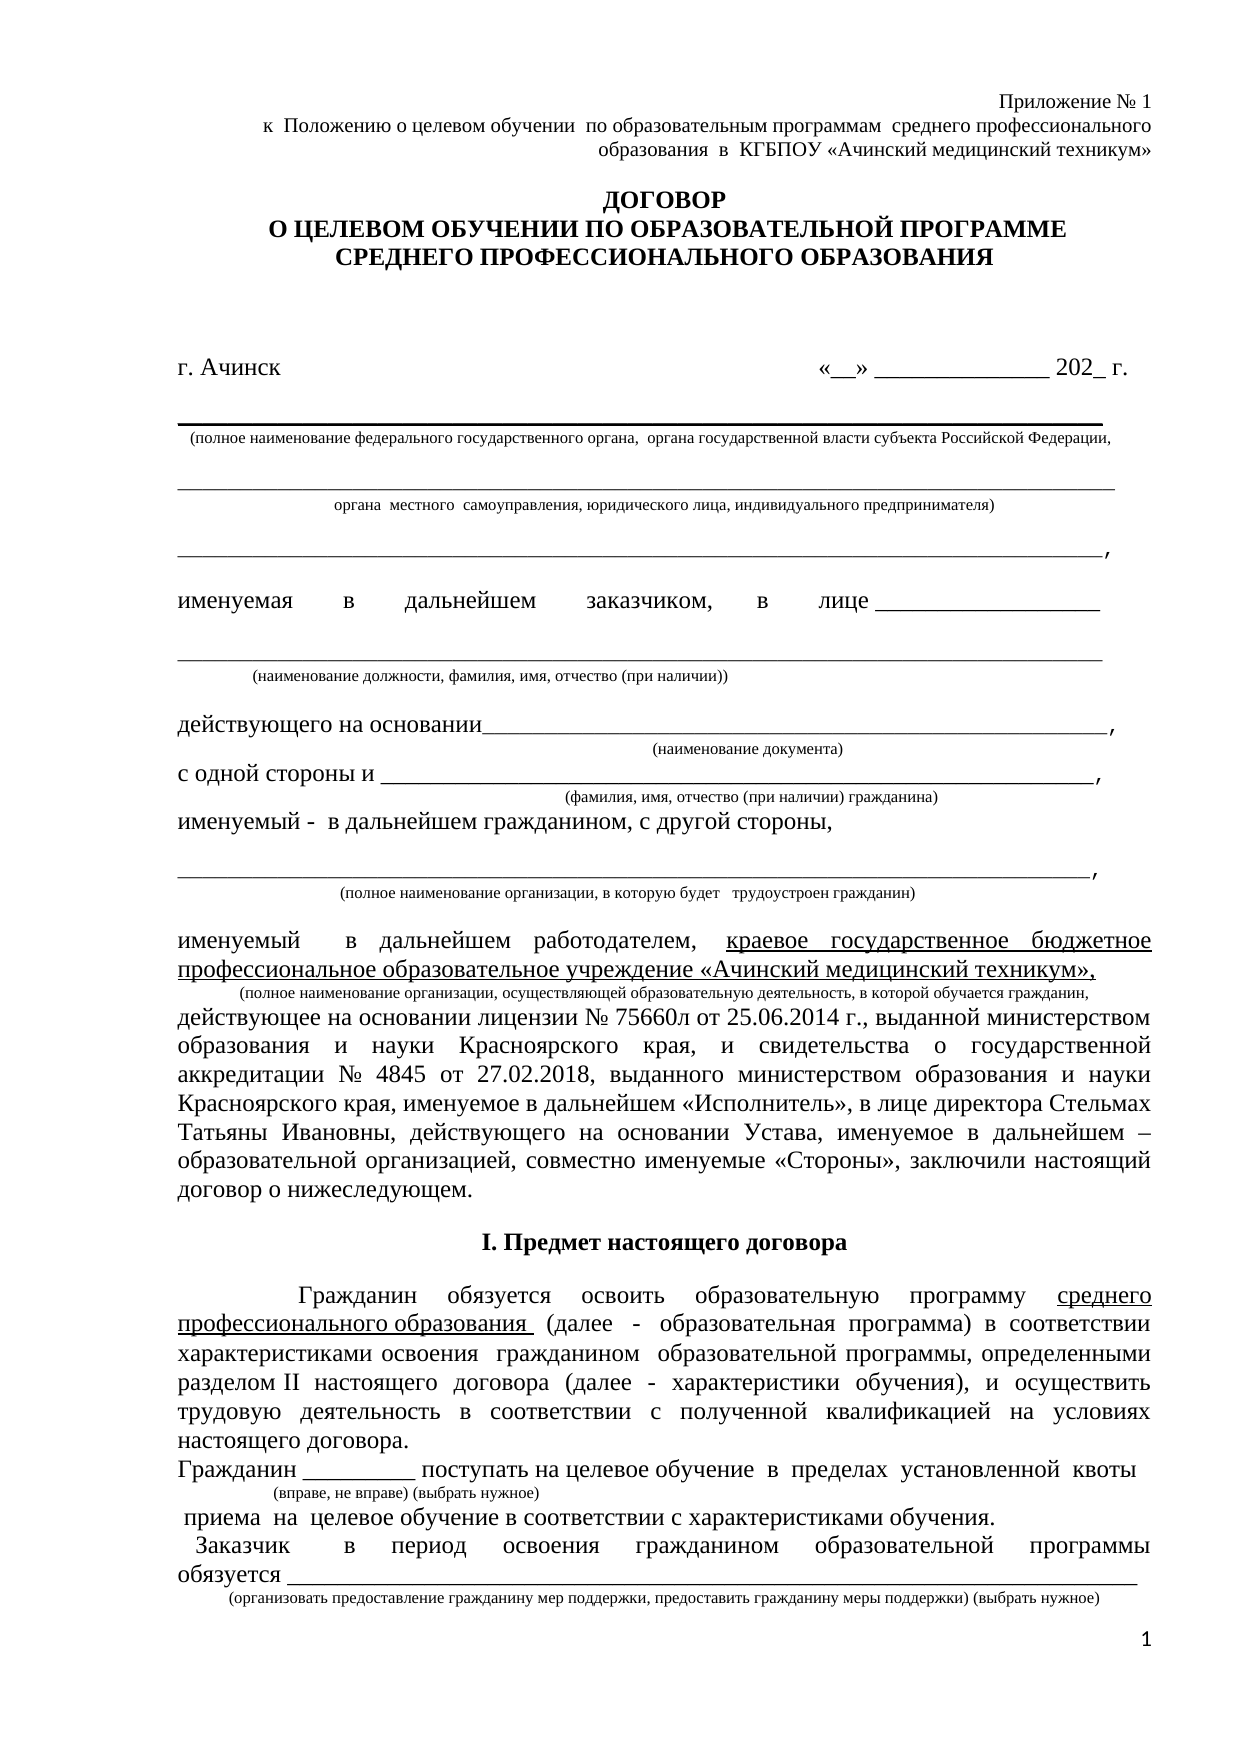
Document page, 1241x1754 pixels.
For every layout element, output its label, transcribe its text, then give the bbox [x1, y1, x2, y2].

text г. Ачинск «__» ______________ 202_ г. [177, 352, 1152, 381]
text (полное наименование организации, в которую будет трудоустроен гражданин) [177, 882, 1152, 902]
text __________________________________________________________________________, [177, 538, 1152, 561]
text с одной стороны и _________________________________________________________, [177, 758, 1152, 787]
text СРЕДНЕГО ПРОФЕССИОНАЛЬНОГО ОБРАЗОВАНИЯ [177, 242, 1152, 271]
text Заказчик в период освоения гражданином образовательной программы обязуется ____________________________________________________________________ [177, 1531, 1152, 1588]
text Гражданин обязуется освоить образовательную программу среднего профессионального образования (далее - образовательная программа) в соответствии характеристиками освоения гражданином образовательной программы, определенными разделом II настоящего договора (далее - характеристики обучения), и осуществить трудовую деятельность в соответствии с полученной квалификацией на условиях настоящего договора. [177, 1280, 1152, 1454]
text _________________________________________________________________________, [177, 859, 1152, 882]
text действующего на основании__________________________________________________, [177, 709, 1152, 738]
text приема на целевое обучение в соответствии с характеристиками обучения. [177, 1502, 1152, 1531]
text к Положению о целевом обучении по образовательным программам среднего профессионального образования в КГБПОУ «Ачинский медицинский техникум» [177, 113, 1152, 161]
text О ЦЕЛЕВОМ ОБУЧЕНИИ ПО ОБРАЗОВАТЕЛЬНОЙ ПРОГРАММЕ [177, 214, 1152, 242]
text (фамилия, имя, отчество (при наличии) гражданина) [177, 787, 1152, 806]
text __________________________________________________________________________ [177, 405, 1152, 428]
text ДОГОВОР [177, 185, 1152, 214]
text органа местного самоуправления, юридического лица, индивидуального предпринимателя) [177, 495, 1152, 514]
text (полное наименование федерального государственного органа, органа государственной власти субъекта Российской Федерации, [177, 428, 1152, 447]
text __________________________________________________________________________ [177, 642, 1152, 666]
text I. Предмет настоящего договора [177, 1227, 1152, 1256]
text (полное наименование организации, осуществляющей образовательную деятельность, в которой обучается гражданин, [177, 983, 1152, 1002]
text (организовать предоставление гражданину мер поддержки, предоставить гражданину меры поддержки) (выбрать нужное) [177, 1588, 1152, 1607]
text Приложение № 1 [177, 89, 1152, 113]
text именуемый в дальнейшем работодателем, краевое государственное бюджетное профессиональное образовательное учреждение «Ачинский медицинский техникум», [177, 925, 1152, 983]
text действующее на основании лицензии № 75660л от 25.06.2014 г., выданной министерством образования и науки Красноярского края, и свидетельства о государственной аккредитации № 4845 от 27.02.2018, выданного министерством образования и науки Красноярского края, именуемое в дальнейшем «Исполнитель», в лице директора Стельмах Татьяны Ивановны, действующего на основании Устава, именуемое в дальнейшем – образовательной организацией, совместно именуемые «Стороны», заключили настоящий договор о нижеследующем. [177, 1002, 1152, 1203]
text (наименование документа) [177, 738, 1152, 758]
text (наименование должности, фамилия, имя, отчество (при наличии)) [177, 666, 1152, 685]
text именуемый - в дальнейшем гражданином, с другой стороны, [177, 806, 1152, 835]
text Гражданин _________ поступать на целевое обучение в пределах установленной квоты [177, 1454, 1152, 1483]
text (вправе, не вправе) (выбрать нужное) [177, 1483, 1152, 1502]
text именуемая в дальнейшем заказчиком, в лице __________________ [177, 585, 1152, 614]
text ___________________________________________________________________________ [177, 471, 1152, 495]
